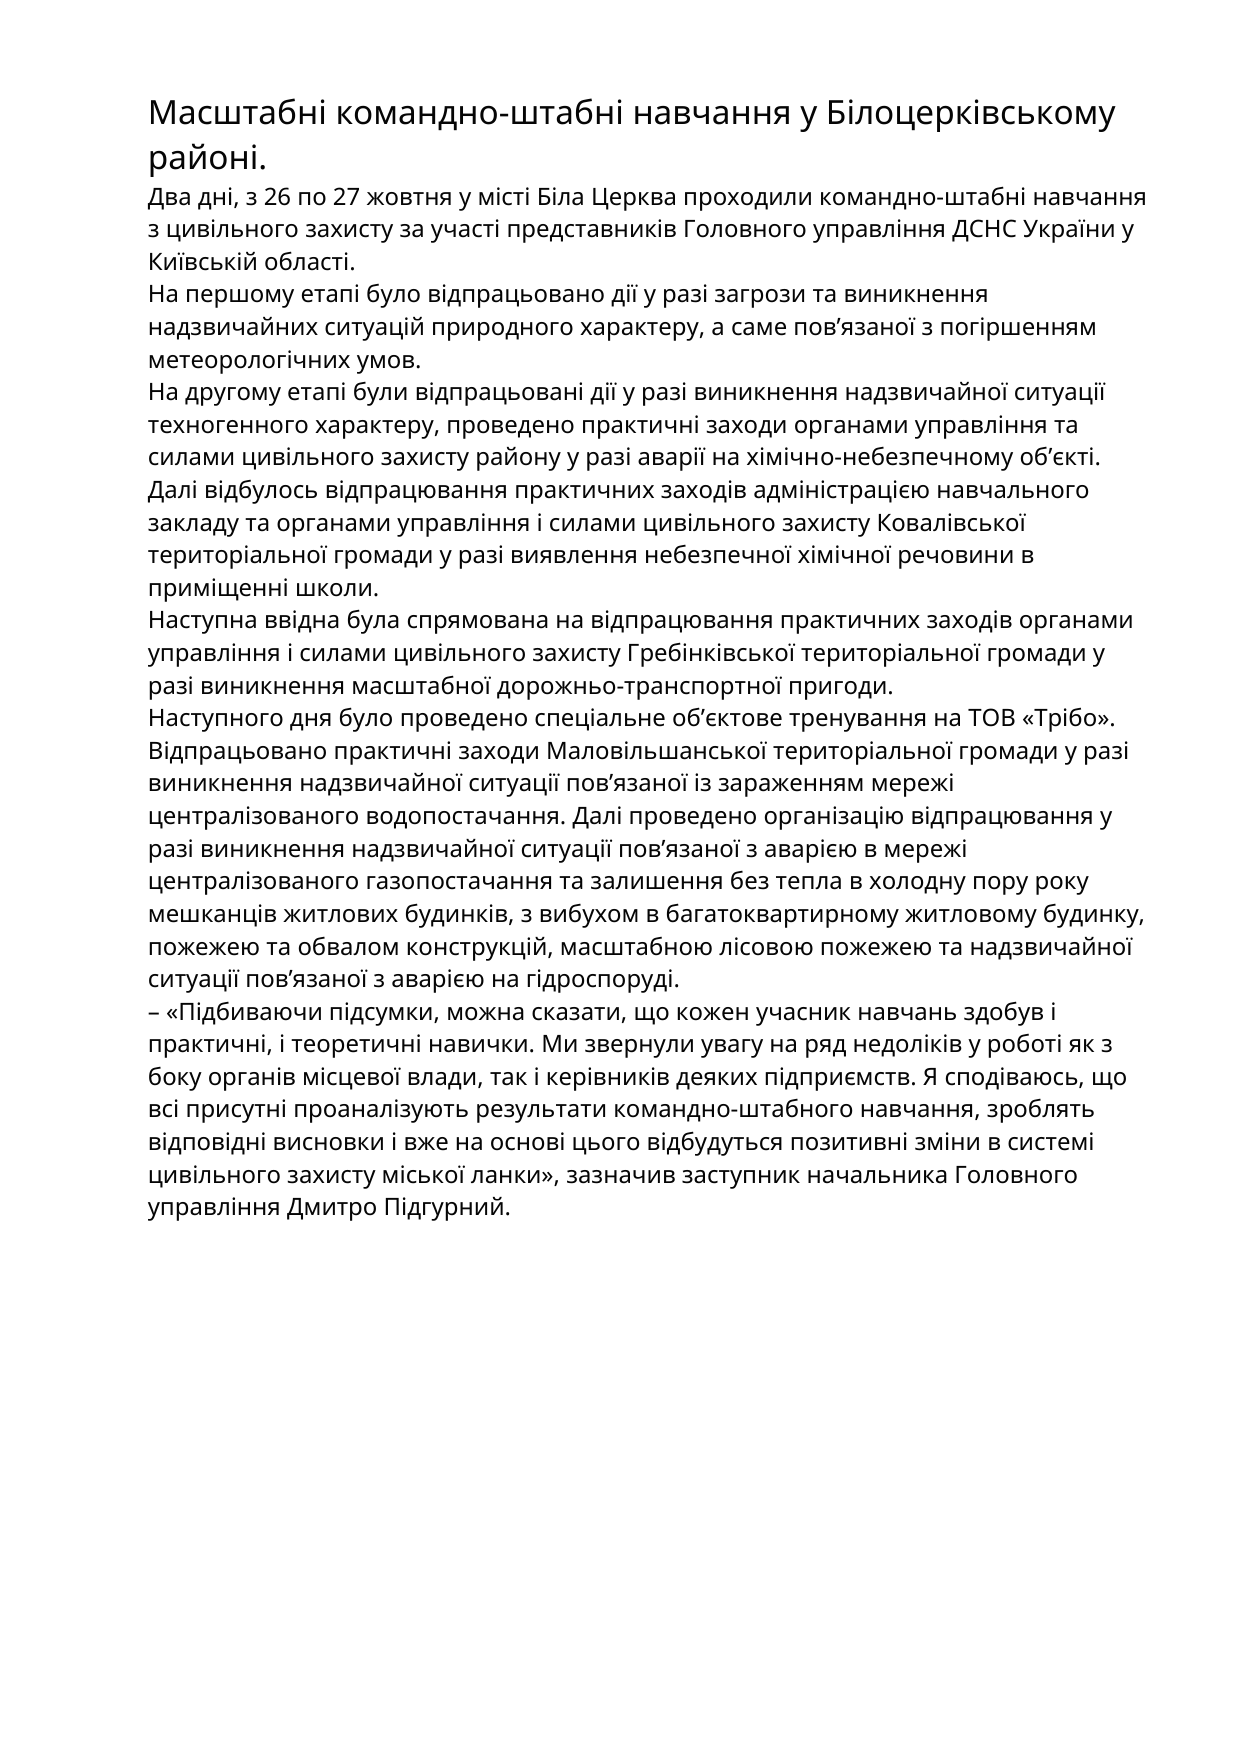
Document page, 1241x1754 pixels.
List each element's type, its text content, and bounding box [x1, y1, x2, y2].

text Наступна ввідна була спрямована на відпрацювання практичних заходів органами управління і силами цивільного захисту Гребінківської територіальної громади у разі виникнення масштабної дорожньо-транспортної пригоди. [148, 603, 1152, 701]
text Масштабні командно-штабні навчання у Білоцерківському районі. [148, 88, 1152, 179]
text Наступного дня було проведено спеціальне об’єктове тренування на ТОВ «Трібо». [148, 701, 1152, 734]
text Відпрацьовано практичні заходи Маловільшанської територіальної громади у разі виникнення надзвичайної ситуації пов’язаної із зараженням мережі централізованого водопостачання. Далі проведено організацію відпрацювання у разі виникнення надзвичайної ситуації пов’язаної з аварією в мережі централізованого газопостачання та залишення без тепла в холодну пору року мешканців житлових будинків, з вибухом в багатоквартирному житловому будинку, пожежею та обвалом конструкцій, масштабною лісовою пожежею та надзвичайної ситуації пов’язаної з аварією на гідроспоруді. [148, 734, 1152, 994]
text На другому етапі були відпрацьовані дії у разі виникнення надзвичайної ситуації техногенного характеру, проведено практичні заходи органами управління та силами цивільного захисту району у разі аварії на хімічно-небезпечному об’єкті. [148, 375, 1152, 473]
text На першому етапі було відпрацьовано дії у разі загрози та виникнення надзвичайних ситуацій природного характеру, а саме пов’язаної з погіршенням метеорологічних умов. [148, 277, 1152, 375]
text Далі відбулось відпрацювання практичних заходів адміністрацією навчального закладу та органами управління і силами цивільного захисту Ковалівської територіальної громади у разі виявлення небезпечної хімічної речовини в приміщенні школи. [148, 473, 1152, 603]
text – «Підбиваючи підсумки, можна сказати, що кожен учасник навчань здобув і практичні, і теоретичні навички. Ми звернули увагу на ряд недоліків у роботі як з боку органів місцевої влади, так і керівників деяких підприємств. Я сподіваюсь, що всі присутні проаналізують результати командно-штабного навчання, зроблять відповідні висновки і вже на основі цього відбудуться позитивні зміни в системі цивільного захисту міської ланки», зазначив заступник начальника Головного управління Дмитро Підгурний. [148, 994, 1152, 1223]
text Два дні, з 26 по 27 жовтня у місті Біла Церква проходили командно-штабні навчання з цивільного захисту за участі представників Головного управління ДСНС України у Київській області. [148, 179, 1152, 277]
